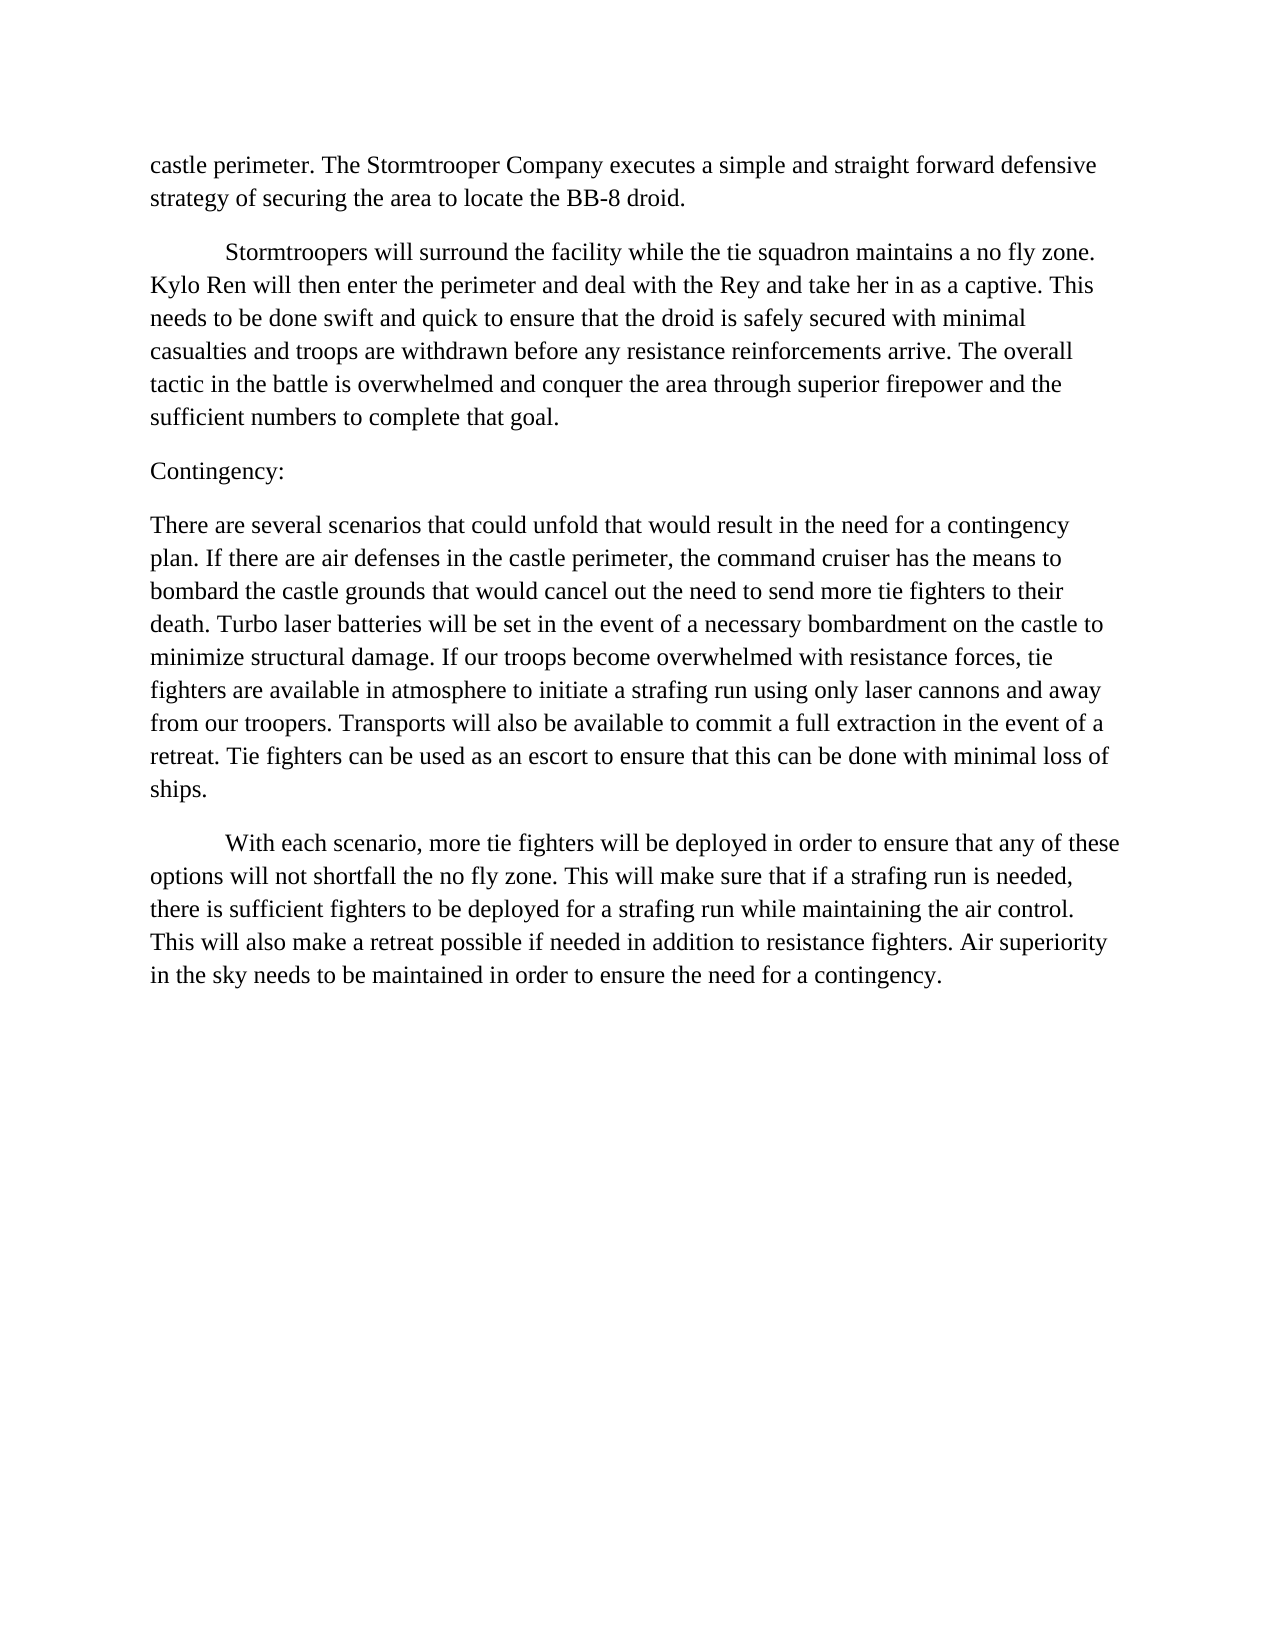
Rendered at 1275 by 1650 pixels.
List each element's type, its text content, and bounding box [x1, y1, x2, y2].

text There are several scenarios that could unfold that would result in the need for a contingency plan. If there are air defenses in the castle perimeter, the command cruiser has the means to bombard the castle grounds that would cancel out the need to send more tie fighters to their death. Turbo laser batteries will be set in the event of a necessary bombardment on the castle to minimize structural damage. If our troops become overwhelmed with resistance forces, tie fighters are available in atmosphere to initiate a strafing run using only laser cannons and away from our troopers. Transports will also be available to commit a full extraction in the event of a retreat. Tie fighters can be used as an escort to ensure that this can be done with minimal loss of ships. [150, 510, 1125, 803]
text Stormtroopers will surround the facility while the tie squadron maintains a no fly zone. Kylo Ren will then enter the perimeter and deal with the Rey and take her in as a captive. This needs to be done swift and quick to ensure that the droid is safely secured with minimal casualties and troops are withdrawn before any resistance reinforcements arrive. The overall tactic in the battle is overwhelmed and conquer the area through superior firepower and the sufficient numbers to complete that goal. [150, 237, 1125, 431]
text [150, 150, 1125, 212]
text Contingency: [150, 456, 1125, 484]
text With each scenario, more tie fighters will be deployed in order to ensure that any of these options will not shortfall the no fly zone. This will make sure that if a strafing run is needed, there is sufficient fighters to be deployed for a strafing run while maintaining the air control. This will also make a retreat possible if needed in addition to resistance fighters. Air superiority in the sky needs to be maintained in order to ensure the need for a contingency. [150, 828, 1125, 988]
